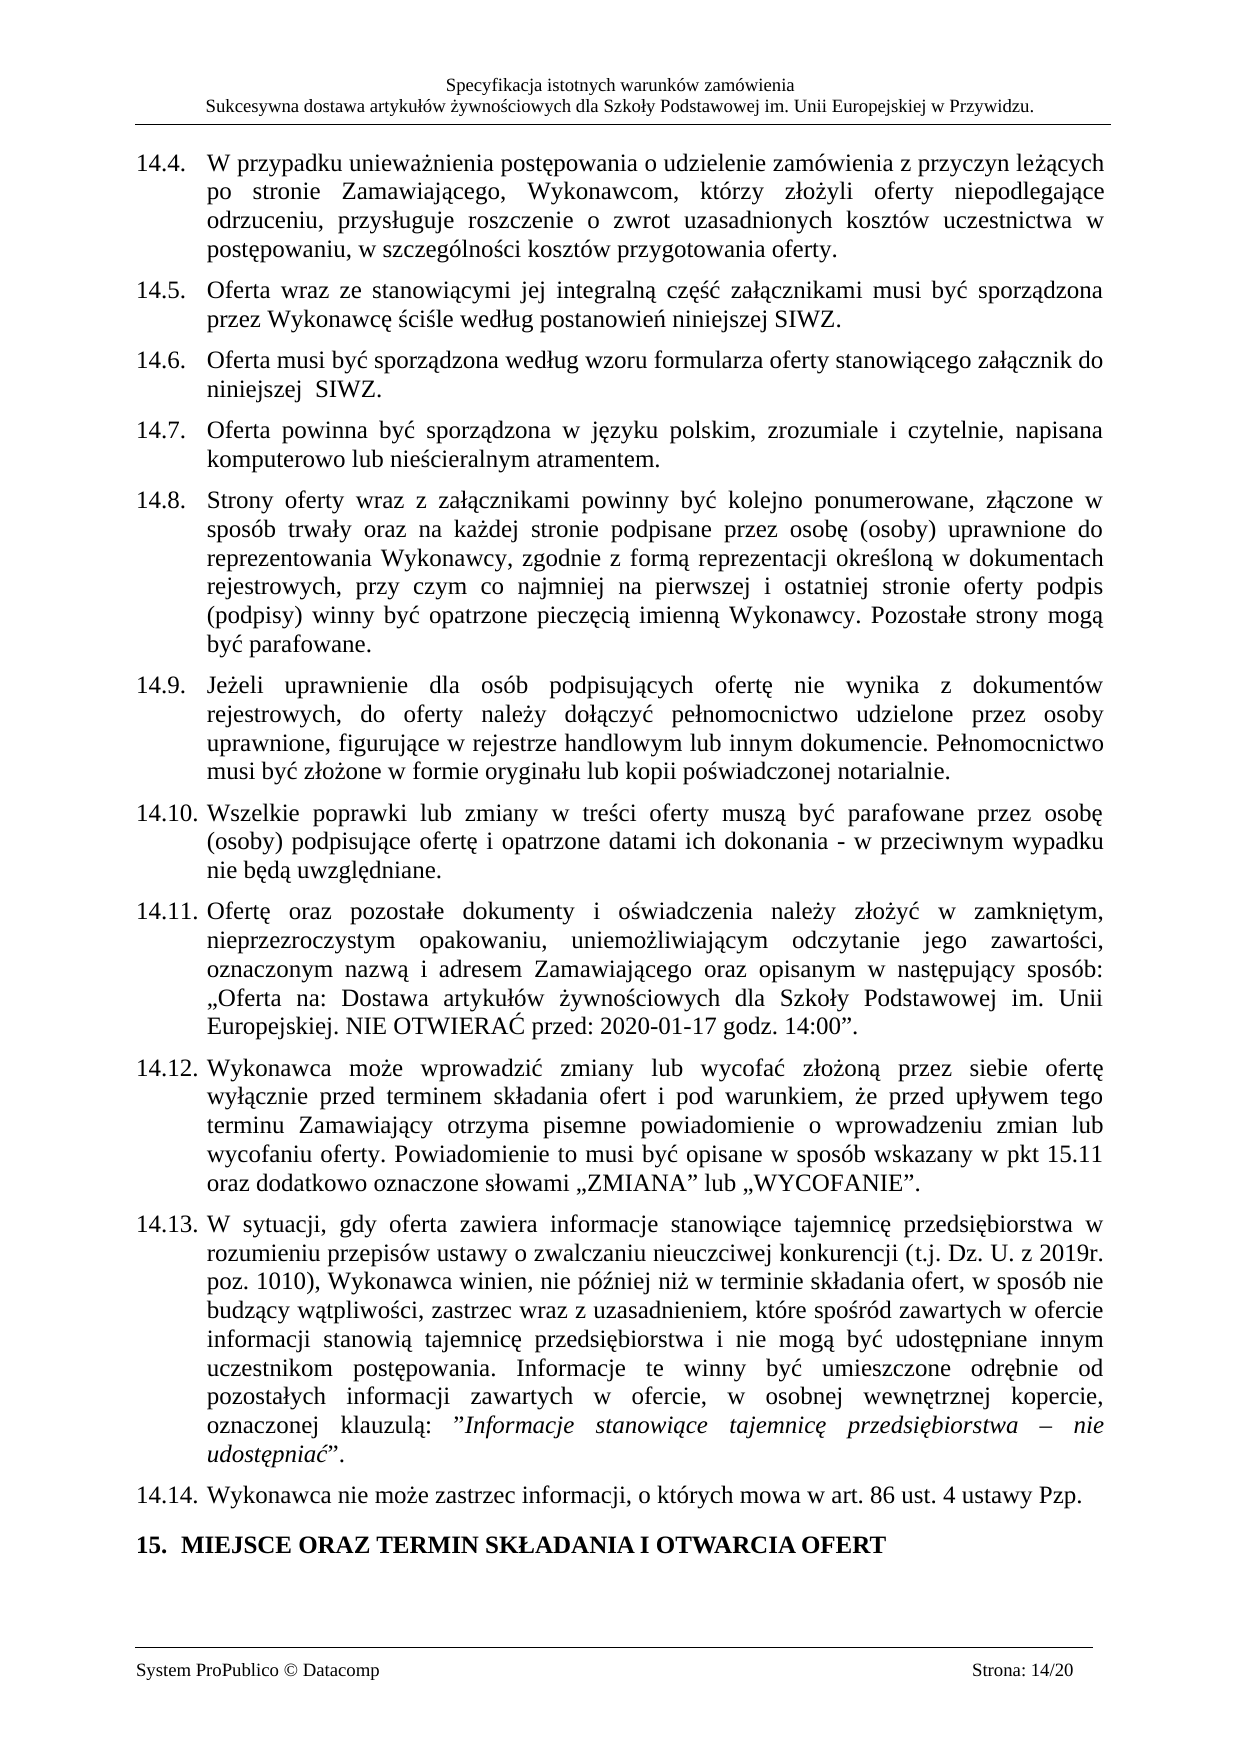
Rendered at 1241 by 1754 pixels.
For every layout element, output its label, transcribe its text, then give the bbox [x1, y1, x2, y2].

subtitle Ofertę oraz pozostałe dokumenty i oświadczenia należy złożyć w zamkniętym, nieprzezroczystym opakowaniu, uniemożliwiającym odczytanie jego zawartości, oznaczonym nazwą i adresem Zamawiającego oraz opisanym w następujący sposób: „Oferta na: Dostawa artykułów żywnościowych dla Szkoły Podstawowej im. Unii Europejskiej. NIE OTWIERAĆ przed: 2020-01-17 godz. 14:00”. [136, 896, 1104, 1040]
subtitle W przypadku unieważnienia postępowania o udzielenie zamówienia z przyczyn leżących po stronie Zamawiającego, Wykonawcom, którzy złożyli oferty niepodlegające odrzuceniu, przysługuje roszczenie o zwrot uzasadnionych kosztów uczestnictwa w postępowaniu, w szczególności kosztów przygotowania oferty. [136, 148, 1104, 263]
subtitle Miejsce oraz termin składania i otwarcia ofert [136, 1530, 1104, 1558]
subtitle Strony oferty wraz z załącznikami powinny być kolejno ponumerowane, złączone w sposób trwały oraz na każdej stronie podpisane przez osobę (osoby) uprawnione do reprezentowania Wykonawcy, zgodnie z formą reprezentacji określoną w dokumentach rejestrowych, przy czym co najmniej na pierwszej i ostatniej stronie oferty podpis (podpisy) winny być opatrzone pieczęcią imienną Wykonawcy. Pozostałe strony mogą być parafowane. [136, 485, 1104, 658]
subtitle Oferta wraz ze stanowiącymi jej integralną część załącznikami musi być sporządzona przez Wykonawcę ściśle według postanowień niniejszej SIWZ. [136, 275, 1104, 333]
subtitle Wykonawca może wprowadzić zmiany lub wycofać złożoną przez siebie ofertę wyłącznie przed terminem składania ofert i pod warunkiem, że przed upływem tego terminu Zamawiający otrzyma pisemne powiadomienie o wprowadzeniu zmian lub wycofaniu oferty. Powiadomienie to musi być opisane w sposób wskazany w pkt 15.11 oraz dodatkowo oznaczone słowami „ZMIANA” lub „WYCOFANIE”. [136, 1053, 1104, 1196]
subtitle Wykonawca nie może zastrzec informacji, o których mowa w art. 86 ust. 4 ustawy Pzp. [136, 1480, 1104, 1509]
subtitle Jeżeli uprawnienie dla osób podpisujących ofertę nie wynika z dokumentów rejestrowych, do oferty należy dołączyć pełnomocnictwo udzielone przez osoby uprawnione, figurujące w rejestrze handlowym lub innym dokumencie. Pełnomocnictwo musi być złożone w formie oryginału lub kopii poświadczonej notarialnie. [136, 670, 1104, 785]
subtitle Wszelkie poprawki lub zmiany w treści oferty muszą być parafowane przez osobę (osoby) podpisujące ofertę i opatrzone datami ich dokonania - w przeciwnym wypadku nie będą uwzględniane. [136, 798, 1104, 884]
subtitle Oferta musi być sporządzona według wzoru formularza oferty stanowiącego załącznik do niniejszej SIWZ. [136, 345, 1104, 403]
subtitle W sytuacji, gdy oferta zawiera informacje stanowiące tajemnicę przedsiębiorstwa w rozumieniu przepisów ustawy o zwalczaniu nieuczciwej konkurencji (t.j. Dz. U. z 2019r. poz. 1010), Wykonawca winien, nie później niż w terminie składania ofert, w sposób nie budzący wątpliwości, zastrzec wraz z uzasadnieniem, które spośród zawartych w ofercie informacji stanowią tajemnicę przedsiębiorstwa i nie mogą być udostępniane innym uczestnikom postępowania. Informacje te winny być umieszczone odrębnie od pozostałych informacji zawartych w ofercie, w osobnej wewnętrznej kopercie, oznaczonej klauzulą: ”Informacje stanowiące tajemnicę przedsiębiorstwa – nie udostępniać”. [136, 1209, 1104, 1468]
subtitle Oferta powinna być sporządzona w języku polskim, zrozumiale i czytelnie, napisana komputerowo lub nieścieralnym atramentem. [136, 415, 1104, 473]
